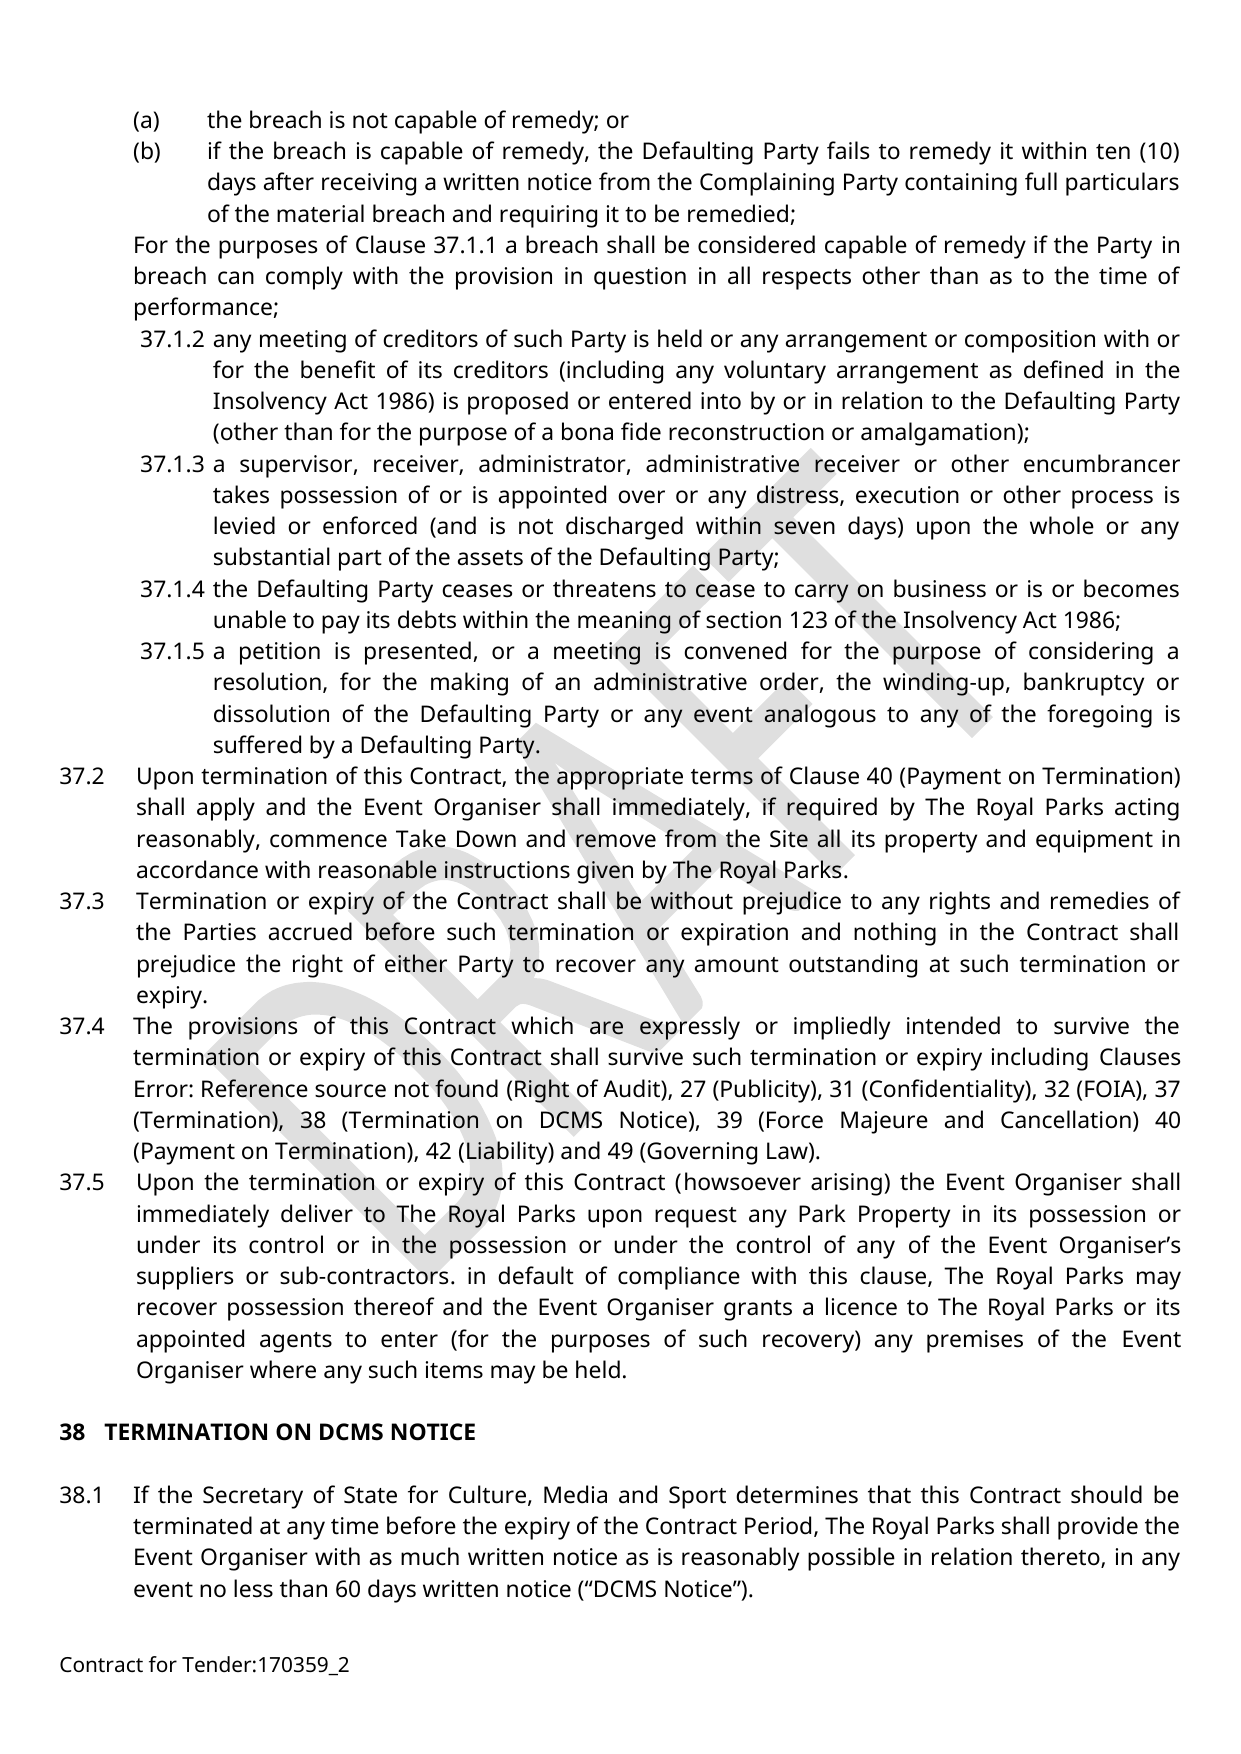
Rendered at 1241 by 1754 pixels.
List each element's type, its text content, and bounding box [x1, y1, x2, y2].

subtitle the Defaulting Party ceases or threatens to cease to carry on business or is or becomes unable to pay its debts within the meaning of section 123 of the Insolvency Act 1986; [140, 572, 1181, 635]
subtitle a supervisor, receiver, administrator, administrative receiver or other encumbrancer takes possession of or is appointed over or any distress, execution or other process is levied or enforced (and is not discharged within seven days) upon the whole or any substantial part of the assets of the Defaulting Party; [140, 447, 1181, 572]
subtitle Upon the termination or expiry of this Contract (howsoever arising) the Event Organiser shall immediately deliver to The Royal Parks upon request any Park Property in its possession or under its control or in the possession or under the control of any of the Event Organiser’s suppliers or sub-contractors. in default of compliance with this clause, The Royal Parks may recover possession thereof and the Event Organiser grants a licence to The Royal Parks or its appointed agents to enter (for the purposes of such recovery) any premises of the Event Organiser where any such items may be held. [59, 1166, 1181, 1385]
subtitle a petition is presented, or a meeting is convened for the purpose of considering a resolution, for the making of an administrative order, the winding-up, bankruptcy or dissolution of the Defaulting Party or any event analogous to any of the foregoing is suffered by a Defaulting Party. [140, 635, 1181, 760]
subtitle any meeting of creditors of such Party is held or any arrangement or composition with or for the benefit of its creditors (including any voluntary arrangement as defined in the Insolvency Act 1986) is proposed or entered into by or in relation to the Defaulting Party (other than for the purpose of a bona fide reconstruction or amalgamation); [140, 322, 1181, 447]
subtitle termination on dcms noticE [59, 1416, 1181, 1447]
subtitle Termination or expiry of the Contract shall be without prejudice to any rights and remedies of the Parties accrued before such termination or expiration and nothing in the Contract shall prejudice the right of either Party to recover any amount outstanding at such termination or expiry. [59, 885, 1181, 1010]
subtitle (a) the breach is not capable of remedy; or [133, 104, 1181, 135]
subtitle (b) if the breach is capable of remedy, the Defaulting Party fails to remedy it within ten (10) days after receiving a written notice from the Complaining Party containing full particulars of the material breach and requiring it to be remedied; [133, 135, 1181, 229]
subtitle If the Secretary of State for Culture, Media and Sport determines that this Contract should be terminated at any time before the expiry of the Contract Period, The Royal Parks shall provide the Event Organiser with as much written notice as is reasonably possible in relation thereto, in any event no less than 60 days written notice (“DCMS Notice”). [59, 1479, 1181, 1604]
